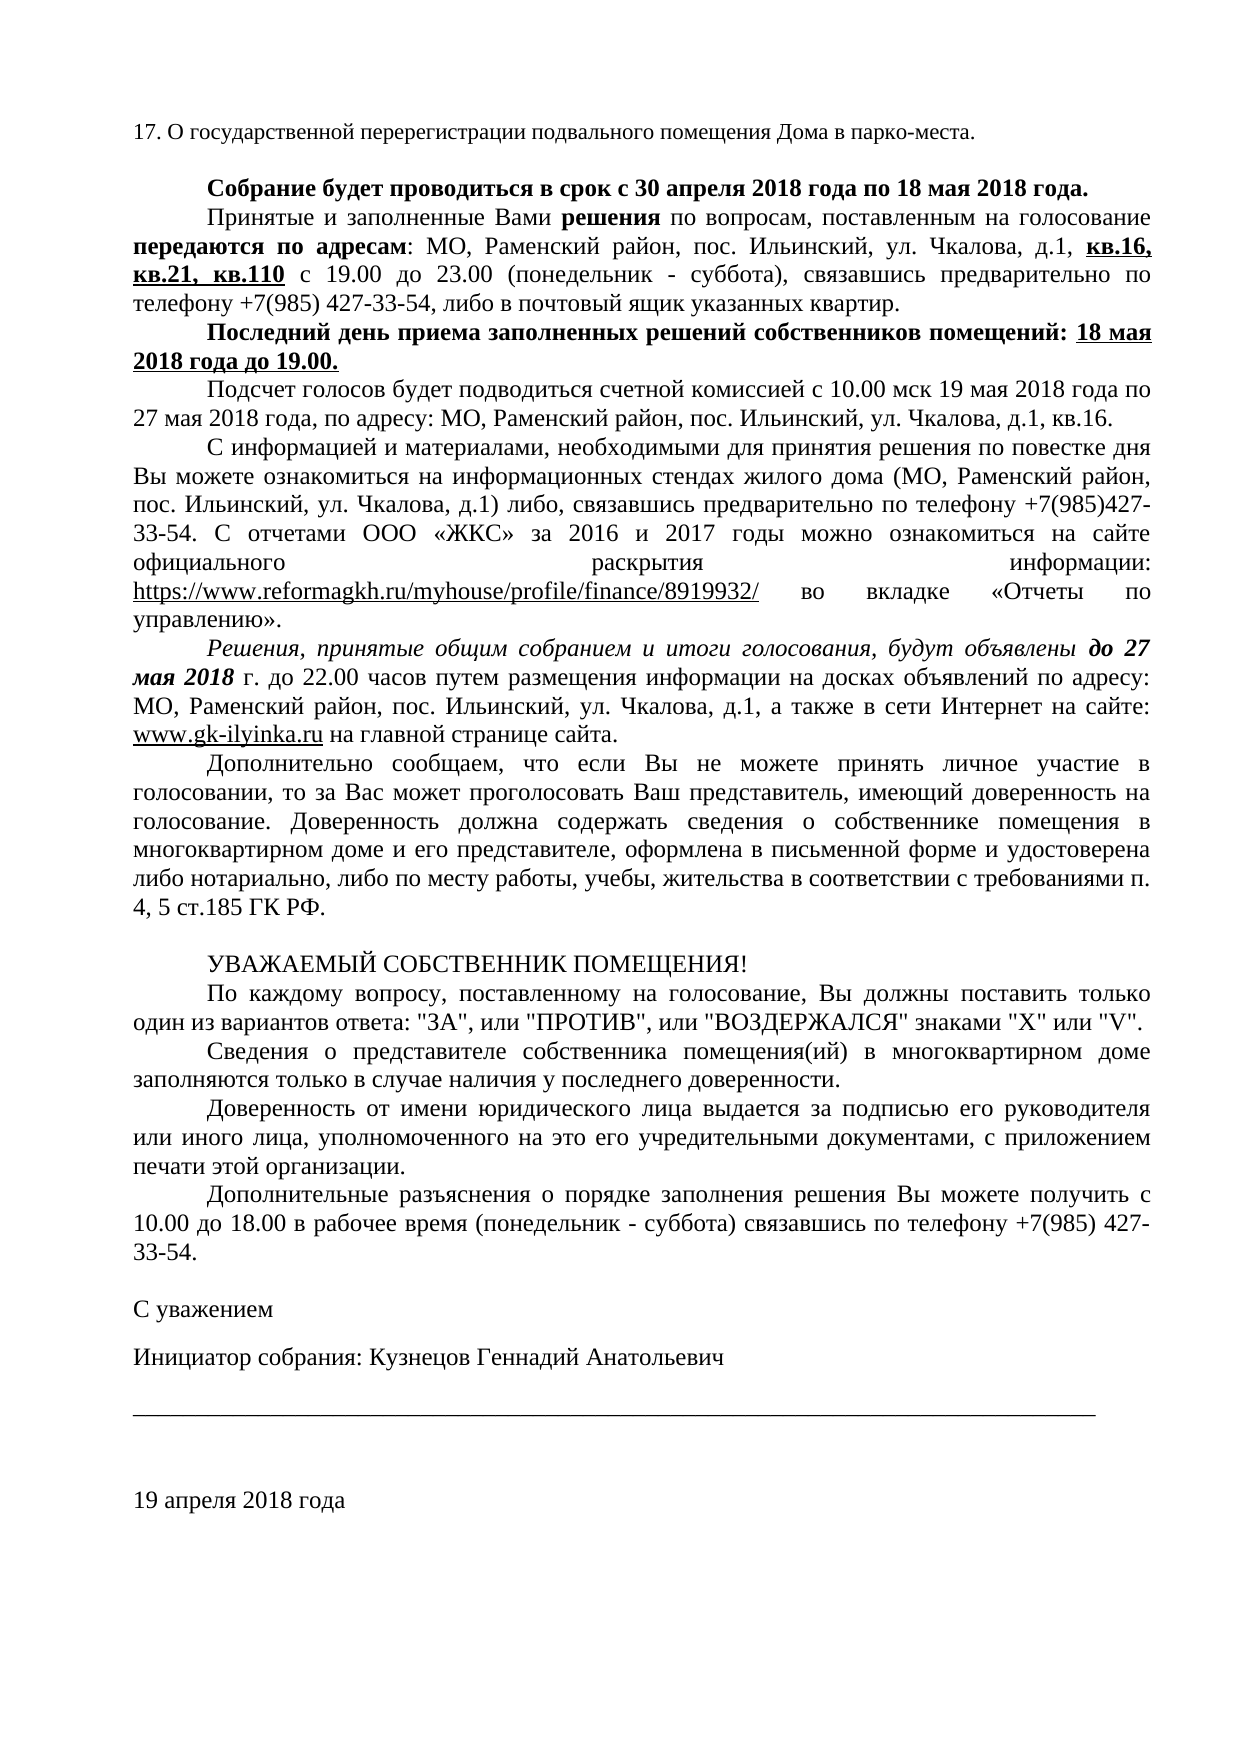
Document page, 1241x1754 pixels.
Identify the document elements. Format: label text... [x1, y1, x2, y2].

text Инициатор собрания: Кузнецов Геннадий Анатольевич [133, 1342, 1152, 1371]
text По каждому вопросу, поставленному на голосование, Вы должны поставить только один из вариантов ответа: "ЗА", или "ПРОТИВ", или "ВОЗДЕРЖАЛСЯ" знаками "Х" или "V". [133, 978, 1152, 1036]
text 19 апреля 2018 года [133, 1485, 1152, 1514]
text Решения, принятые общим собранием и итоги голосования, будут объявлены до 27 мая 2018 г. до 22.00 часов путем размещения информации на досках объявлений по адресу: МО, Раменский район, пос. Ильинский, ул. Чкалова, д.1, а также в сети Интернет на сайте: www.gk-ilyinka.ru на главной странице сайта. [133, 633, 1152, 748]
text Подсчет голосов будет подводиться счетной комиссией с 10.00 мск 19 мая 2018 года по 27 мая 2018 года, по адресу: МО, Раменский район, пос. Ильинский, ул. Чкалова, д.1, кв.16. [133, 374, 1152, 432]
text _____________________________________________________________________________ [133, 1390, 1152, 1419]
text 17. О государственной перерегистрации подвального помещения Дома в парко-места. [133, 118, 1152, 144]
text УВАЖАЕМЫЙ СОБСТВЕННИК ПОМЕЩЕНИЯ! [133, 949, 1152, 978]
text С уважением [133, 1294, 1152, 1323]
text Последний день приема заполненных решений собственников помещений: 18 мая 2018 года до 19.00. [133, 317, 1152, 374]
text Сведения о представителе собственника помещения(ий) в многоквартирном доме заполняются только в случае наличия у последнего доверенности. [133, 1036, 1152, 1093]
text С информацией и материалами, необходимыми для принятия решения по повестке дня Вы можете ознакомиться на информационных стендах жилого дома (МО, Раменский район, пос. Ильинский, ул. Чкалова, д.1) либо, связавшись предварительно по телефону +7(985)427-33-54. С отчетами ООО «ЖКС» за 2016 и 2017 годы можно ознакомиться на сайте официального раскрытия информации: https://www.reformagkh.ru/myhouse/profile/finance/8919932/ во вкладке «Отчеты по управлению». [133, 432, 1152, 633]
text Собрание будет проводиться в срок с 30 апреля 2018 года по 18 мая 2018 года. [133, 173, 1152, 202]
text Дополнительные разъяснения о порядке заполнения решения Вы можете получить с 10.00 до 18.00 в рабочее время (понедельник - суббота) связавшись по телефону +7(985) 427-33-54. [133, 1179, 1152, 1266]
text Дополнительно сообщаем, что если Вы не можете принять личное участие в голосовании, то за Вас может проголосовать Ваш представитель, имеющий доверенность на голосование. Доверенность должна содержать сведения о собственнике помещения в многоквартирном доме и его представителе, оформлена в письменной форме и удостоверена либо нотариально, либо по месту работы, учебы, жительства в соответствии с требованиями п. 4, 5 ст.185 ГК РФ. [133, 748, 1152, 921]
text Доверенность от имени юридического лица выдается за подписью его руководителя или иного лица, уполномоченного на это его учредительными документами, с приложением печати этой организации. [133, 1093, 1152, 1179]
text Принятые и заполненные Вами решения по вопросам, поставленным на голосование передаются по адресам: МО, Раменский район, пос. Ильинский, ул. Чкалова, д.1, кв.16, кв.21, кв.110 с 19.00 до 23.00 (понедельник - суббота), связавшись предварительно по телефону +7(985) 427-33-54, либо в почтовый ящик указанных квартир. [133, 202, 1152, 317]
